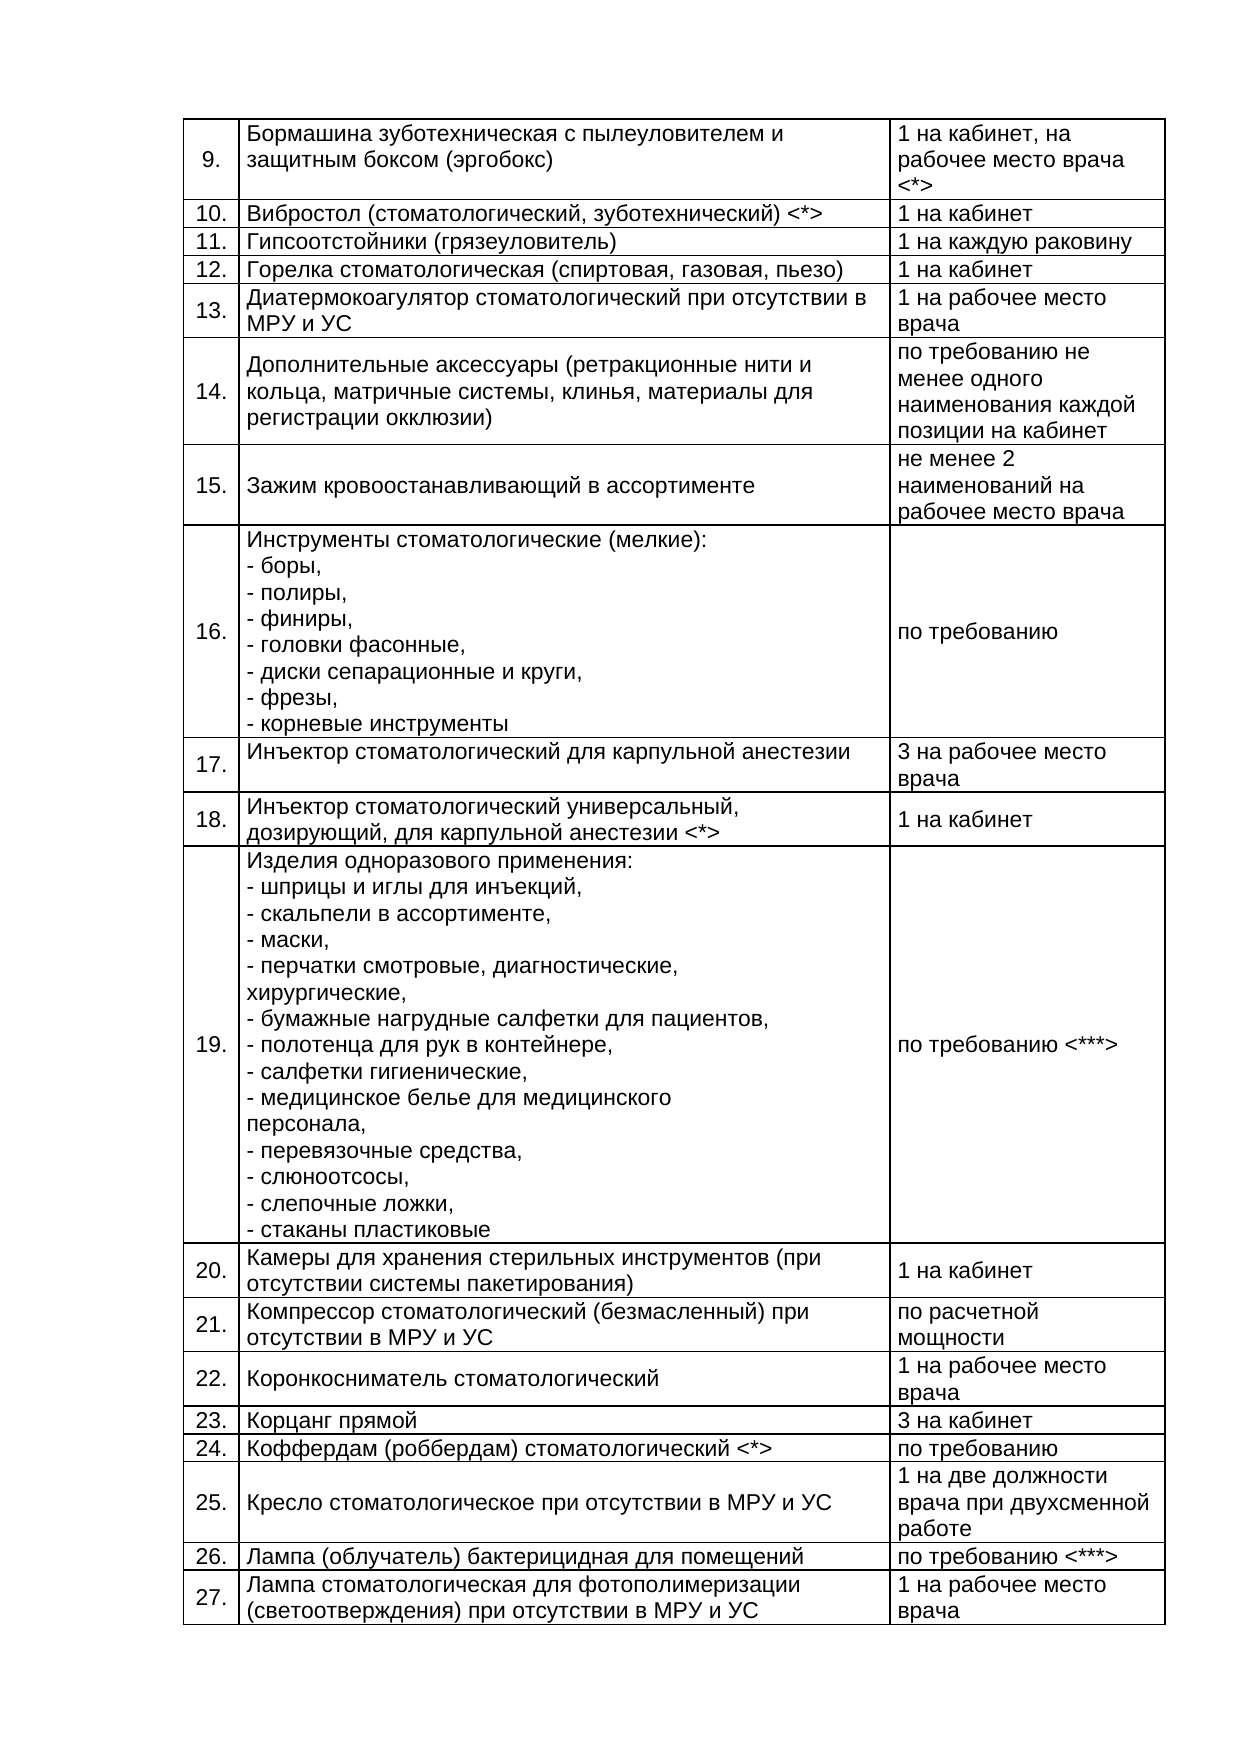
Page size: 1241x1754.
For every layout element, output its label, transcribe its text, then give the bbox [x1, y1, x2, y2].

table_cell 1 на кабинет, на рабочее место врача <*> [891, 120, 1164, 199]
table_cell Корцанг прямой [240, 1407, 889, 1433]
table_cell по расчетной мощности [891, 1298, 1164, 1351]
table_cell Гипсоотстойники (грязеуловитель) [240, 228, 889, 254]
table_cell Камеры для хранения стерильных инструментов (при отсутствии системы пакетирования) [240, 1244, 889, 1296]
table_cell Вибростол (стоматологический, зуботехнический) <*> [240, 200, 889, 227]
table_cell 16. [184, 526, 238, 737]
table_cell Дополнительные аксессуары (ретракционные нити и кольца, матричные системы, клинья, материалы для регистрации окклюзии) [240, 338, 889, 444]
table_cell 15. [184, 445, 238, 524]
table_cell Бормашина зуботехническая с пылеуловителем и защитным боксом (эргобокс) [240, 120, 889, 199]
table_cell 13. [184, 284, 238, 337]
table_cell Диатермокоагулятор стоматологический при отсутствии в МРУ и УС [240, 284, 889, 337]
table_cell 1 на кабинет [891, 793, 1164, 845]
table_cell 11. [184, 228, 238, 254]
table_cell Кресло стоматологическое при отсутствии в МРУ и УС [240, 1462, 889, 1541]
table_cell 9. [184, 120, 238, 199]
table_cell 25. [184, 1462, 238, 1541]
table_cell по требованию не менее одного наименования каждой позиции на кабинет [891, 338, 1164, 444]
table_cell по требованию [891, 526, 1164, 737]
table_cell 23. [184, 1407, 238, 1433]
table_cell 21. [184, 1298, 238, 1351]
table_cell Горелка стоматологическая (спиртовая, газовая, пьезо) [240, 256, 889, 282]
table_cell 1 на кабинет [891, 200, 1164, 227]
table_cell 1 на рабочее место врача [891, 1571, 1164, 1624]
table_cell 1 на кабинет [891, 256, 1164, 282]
table_cell 1 на каждую раковину [891, 228, 1164, 254]
table_cell 22. [184, 1352, 238, 1405]
table_cell Компрессор стоматологический (безмасленный) при отсутствии в МРУ и УС [240, 1298, 889, 1351]
table_cell Инструменты стоматологические (мелкие): - боры, - полиры, - финиры, - головки фасонные, - диски сепарационные и круги, - фрезы, - корневые инструменты [240, 526, 889, 737]
table_cell 1 на рабочее место врача [891, 1352, 1164, 1405]
table_cell 20. [184, 1244, 238, 1296]
table_cell Лампа стоматологическая для фотополимеризации (светоотверждения) при отсутствии в МРУ и УС [240, 1571, 889, 1624]
table_cell 19. [184, 847, 238, 1242]
table_cell по требованию <***> [891, 847, 1164, 1242]
table_cell 12. [184, 256, 238, 282]
table_cell Инъектор стоматологический для карпульной анестезии [240, 738, 889, 791]
table_cell 24. [184, 1435, 238, 1461]
table_cell по требованию [891, 1435, 1164, 1461]
table_cell Зажим кровоостанавливающий в ассортименте [240, 445, 889, 524]
table_cell 1 на кабинет [891, 1244, 1164, 1296]
table_cell Инъектор стоматологический универсальный, дозирующий, для карпульной анестезии <*> [240, 793, 889, 845]
table_cell по требованию <***> [891, 1543, 1164, 1569]
table_cell 14. [184, 338, 238, 444]
table_cell 18. [184, 793, 238, 845]
table_cell не менее 2 наименований на рабочее место врача [891, 445, 1164, 524]
table_cell 26. [184, 1543, 238, 1569]
table_cell Изделия одноразового применения: - шприцы и иглы для инъекций, - скальпели в ассортименте, - маски, - перчатки смотровые, диагностические, хирургические, - бумажные нагрудные салфетки для пациентов, - полотенца для рук в контейнере, - салфетки гигиенические, - медицинское белье для медицинского персонала, - перевязочные средства, - слюноотсосы, - слепочные ложки, - стаканы пластиковые [240, 847, 889, 1242]
table_cell 10. [184, 200, 238, 227]
table_cell 17. [184, 738, 238, 791]
table_cell 27. [184, 1571, 238, 1624]
table_cell Коффердам (роббердам) стоматологический <*> [240, 1435, 889, 1461]
table_cell Лампа (облучатель) бактерицидная для помещений [240, 1543, 889, 1569]
table_cell Коронкосниматель стоматологический [240, 1352, 889, 1405]
table_cell 3 на кабинет [891, 1407, 1164, 1433]
table_cell 3 на рабочее место врача [891, 738, 1164, 791]
table_cell 1 на две должности врача при двухсменной работе [891, 1462, 1164, 1541]
table_cell 1 на рабочее место врача [891, 284, 1164, 337]
